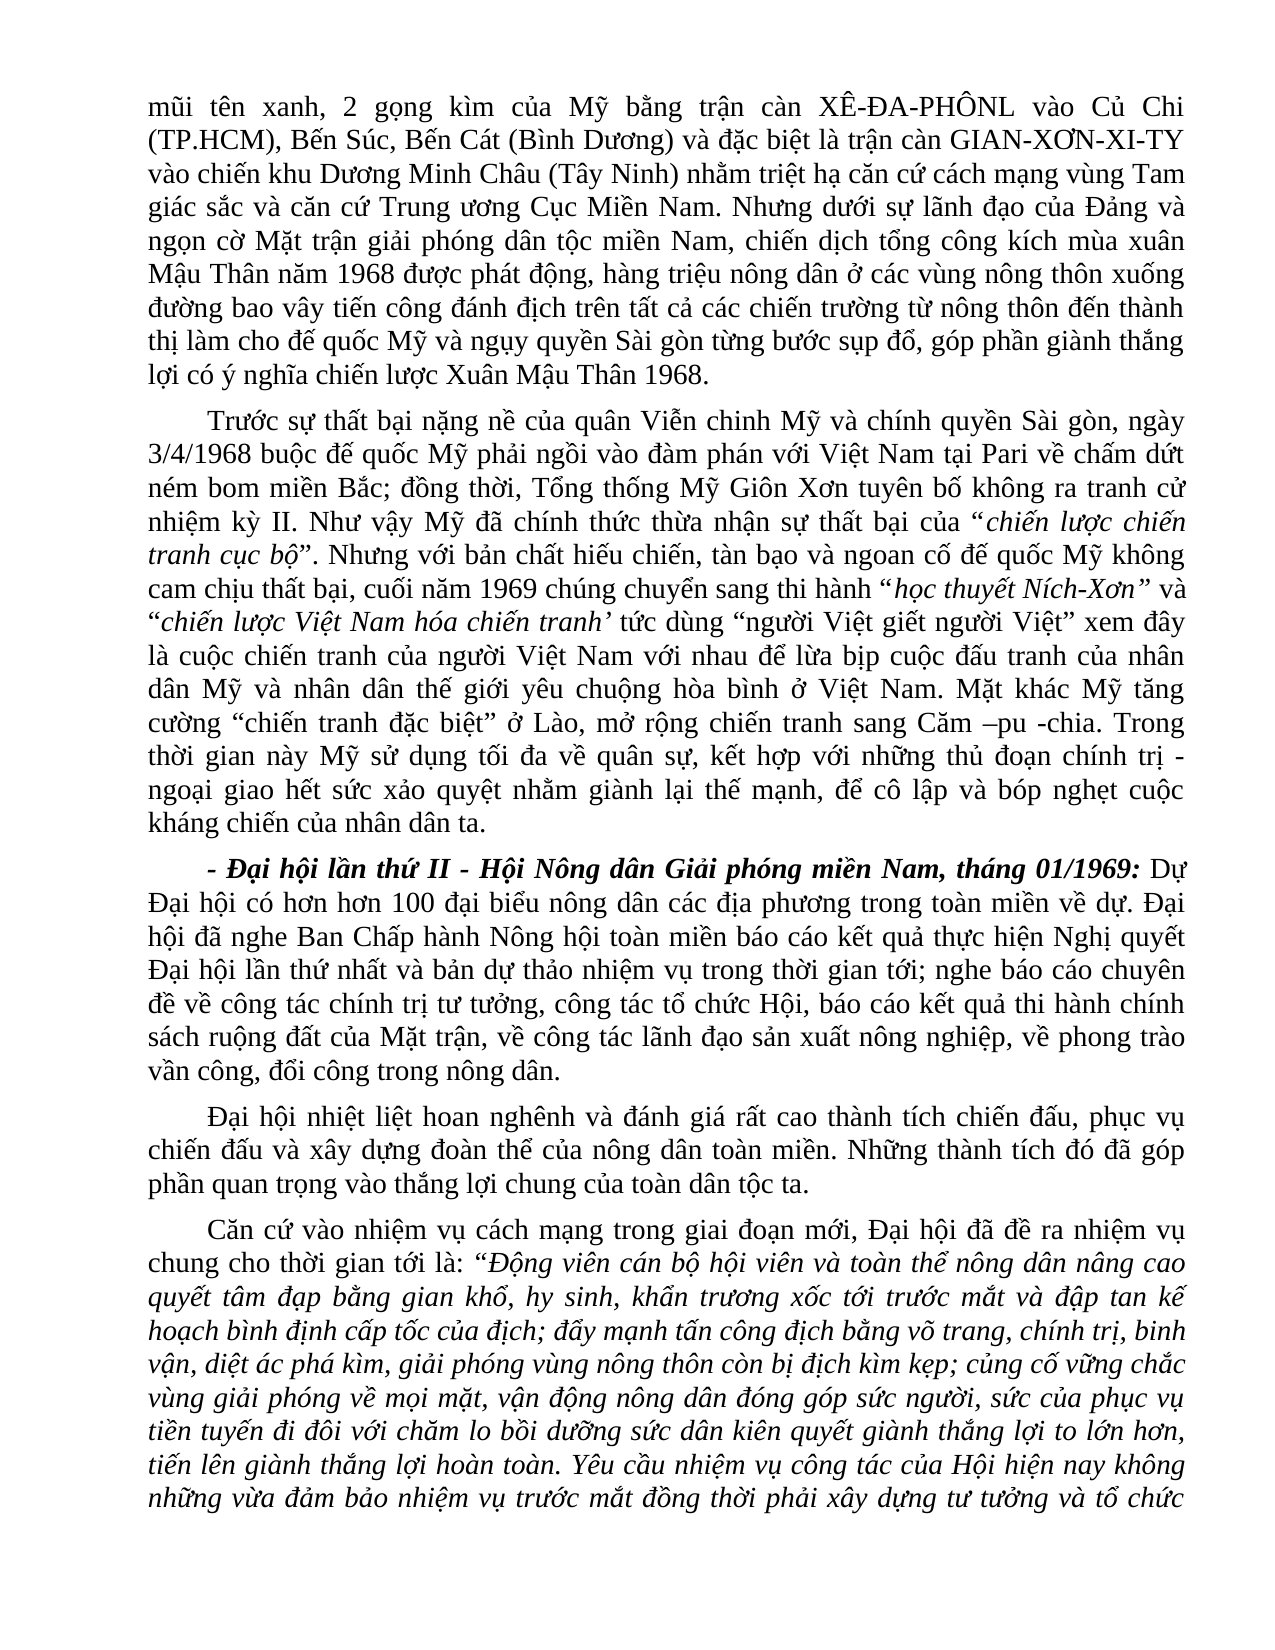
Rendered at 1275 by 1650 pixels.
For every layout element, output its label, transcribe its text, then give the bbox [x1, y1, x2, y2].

text Trước sự thất bại nặng nề của quân Viễn chinh Mỹ và chính quyền Sài gòn, ngày 3/4/1968 buộc đế quốc Mỹ phải ngồi vào đàm phán với Việt Nam tại Pari về chấm dứt ném bom miền Bắc; đồng thời, Tổng thống Mỹ Giôn Xơn tuyên bố không ra tranh cử nhiệm kỳ II. Như vậy Mỹ đã chính thức thừa nhận sự thất bại của “chiến lược chiến tranh cục bộ”. Nhưng với bản chất hiếu chiến, tàn bạo và ngoan cố đế quốc Mỹ không cam chịu thất bại, cuối năm 1969 chúng chuyển sang thi hành “học thuyết Ních-Xơn” và “chiến lược Việt Nam hóa chiến tranh’ tức dùng “người Việt giết người Việt” xem đây là cuộc chiến tranh của người Việt Nam với nhau để lừa bịp cuộc đấu tranh của nhân dân Mỹ và nhân dân thế giới yêu chuộng hòa bình ở Việt Nam. Mặt khác Mỹ tăng cường “chiến tranh đặc biệt” ở Lào, mở rộng chiến tranh sang Căm –pu -chia. Trong thời gian này Mỹ sử dụng tối đa về quân sự, kết hợp với những thủ đoạn chính trị - ngoại giao hết sức xảo quyệt nhằm giành lại thế mạnh, để cô lập và bóp nghẹt cuộc kháng chiến của nhân dân ta. [148, 403, 1186, 839]
text - Đại hội lần thứ II - Hội Nông dân Giải phóng miền Nam, tháng 01/1969: Dự Đại hội có hơn hơn 100 đại biểu nông dân các địa phương trong toàn miền về dự. Đại hội đã nghe Ban Chấp hành Nông hội toàn miền báo cáo kết quả thực hiện Nghị quyết Đại hội lần thứ nhất và bản dự thảo nhiệm vụ trong thời gian tới; nghe báo cáo chuyên đề về công tác chính trị tư tưởng, công tác tổ chức Hội, báo cáo kết quả thi hành chính sách ruộng đất của Mặt trận, về công tác lãnh đạo sản xuất nông nghiệp, về phong trào vần công, đổi công trong nông dân. [148, 852, 1186, 1086]
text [148, 89, 1186, 391]
text Đại hội nhiệt liệt hoan nghênh và đánh giá rất cao thành tích chiến đấu, phục vụ chiến đấu và xây dựng đoàn thể của nông dân toàn miền. Những thành tích đó đã góp phần quan trọng vào thắng lợi chung của toàn dân tộc ta. [148, 1099, 1186, 1199]
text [148, 1212, 1186, 1514]
